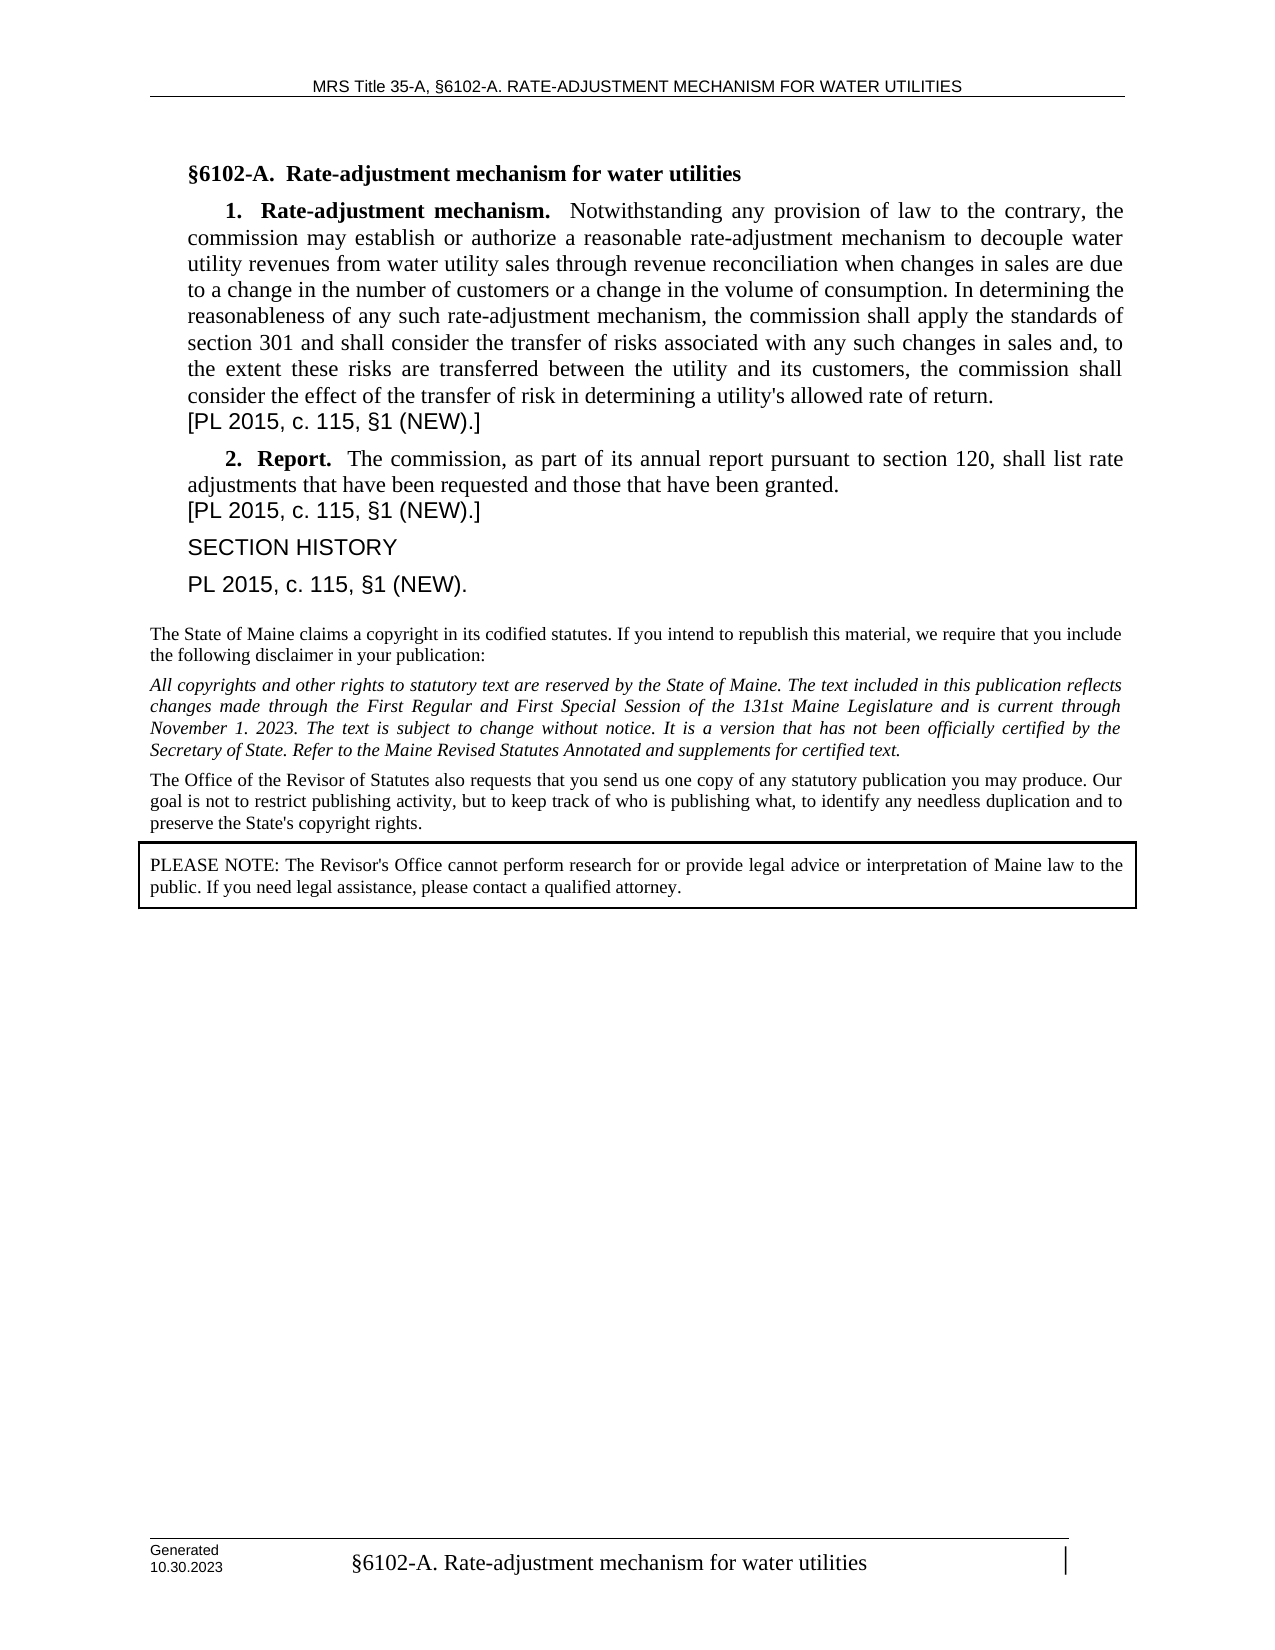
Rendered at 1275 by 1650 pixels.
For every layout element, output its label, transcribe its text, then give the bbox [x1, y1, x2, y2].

text 2. Report. The commission, as part of its annual report pursuant to section 120, shall list rate adjustments that have been requested and those that have been granted. [187, 445, 1125, 497]
text [PL 2015, c. 115, §1 (NEW).] [187, 497, 1125, 524]
text PL 2015, c. 115, §1 (NEW). [187, 571, 1125, 597]
text SECTION HISTORY [187, 534, 1125, 561]
text The State of Maine claims a copyright in its codified statutes. If you intend to republish this material, we require that you include the following disclaimer in your publication: [150, 622, 1125, 666]
text The Office of the Revisor of Statutes also requests that you send us one copy of any statutory publication you may produce. Our goal is not to restrict publishing activity, but to keep track of who is publishing what, to identify any needless duplication and to preserve the State's copyright rights. [150, 768, 1125, 833]
text §6102-A. Rate-adjustment mechanism for water utilities [187, 160, 1125, 187]
text [PL 2015, c. 115, §1 (NEW).] [187, 408, 1125, 434]
text PLEASE NOTE: The Revisor's Office cannot perform research for or provide legal advice or interpretation of Maine law to the public. If you need legal assistance, please contact a qualified attorney. [140, 844, 1135, 907]
text All copyrights and other rights to statutory text are reserved by the State of Maine. The text included in this publication reflects changes made through the First Regular and First Special Session of the 131st Maine Legislature and is current through November 1. 2023 . The text is subject to change without notice. It is a version that has not been officially certified by the Secretary of State. Refer to the Maine Revised Statutes Annotated and supplements for certified text. [150, 674, 1125, 760]
text 1. Rate-adjustment mechanism. Notwithstanding any provision of law to the contrary, the commission may establish or authorize a reasonable rate-adjustment mechanism to decouple water utility revenues from water utility sales through revenue reconciliation when changes in sales are due to a change in the number of customers or a change in the volume of consumption. In determining the reasonableness of any such rate-adjustment mechanism, the commission shall apply the standards of section 301 and shall consider the transfer of risks associated with any such changes in sales and, to the extent these risks are transferred between the utility and its customers, the commission shall consider the effect of the transfer of risk in determining a utility's allowed rate of return. [187, 197, 1125, 408]
